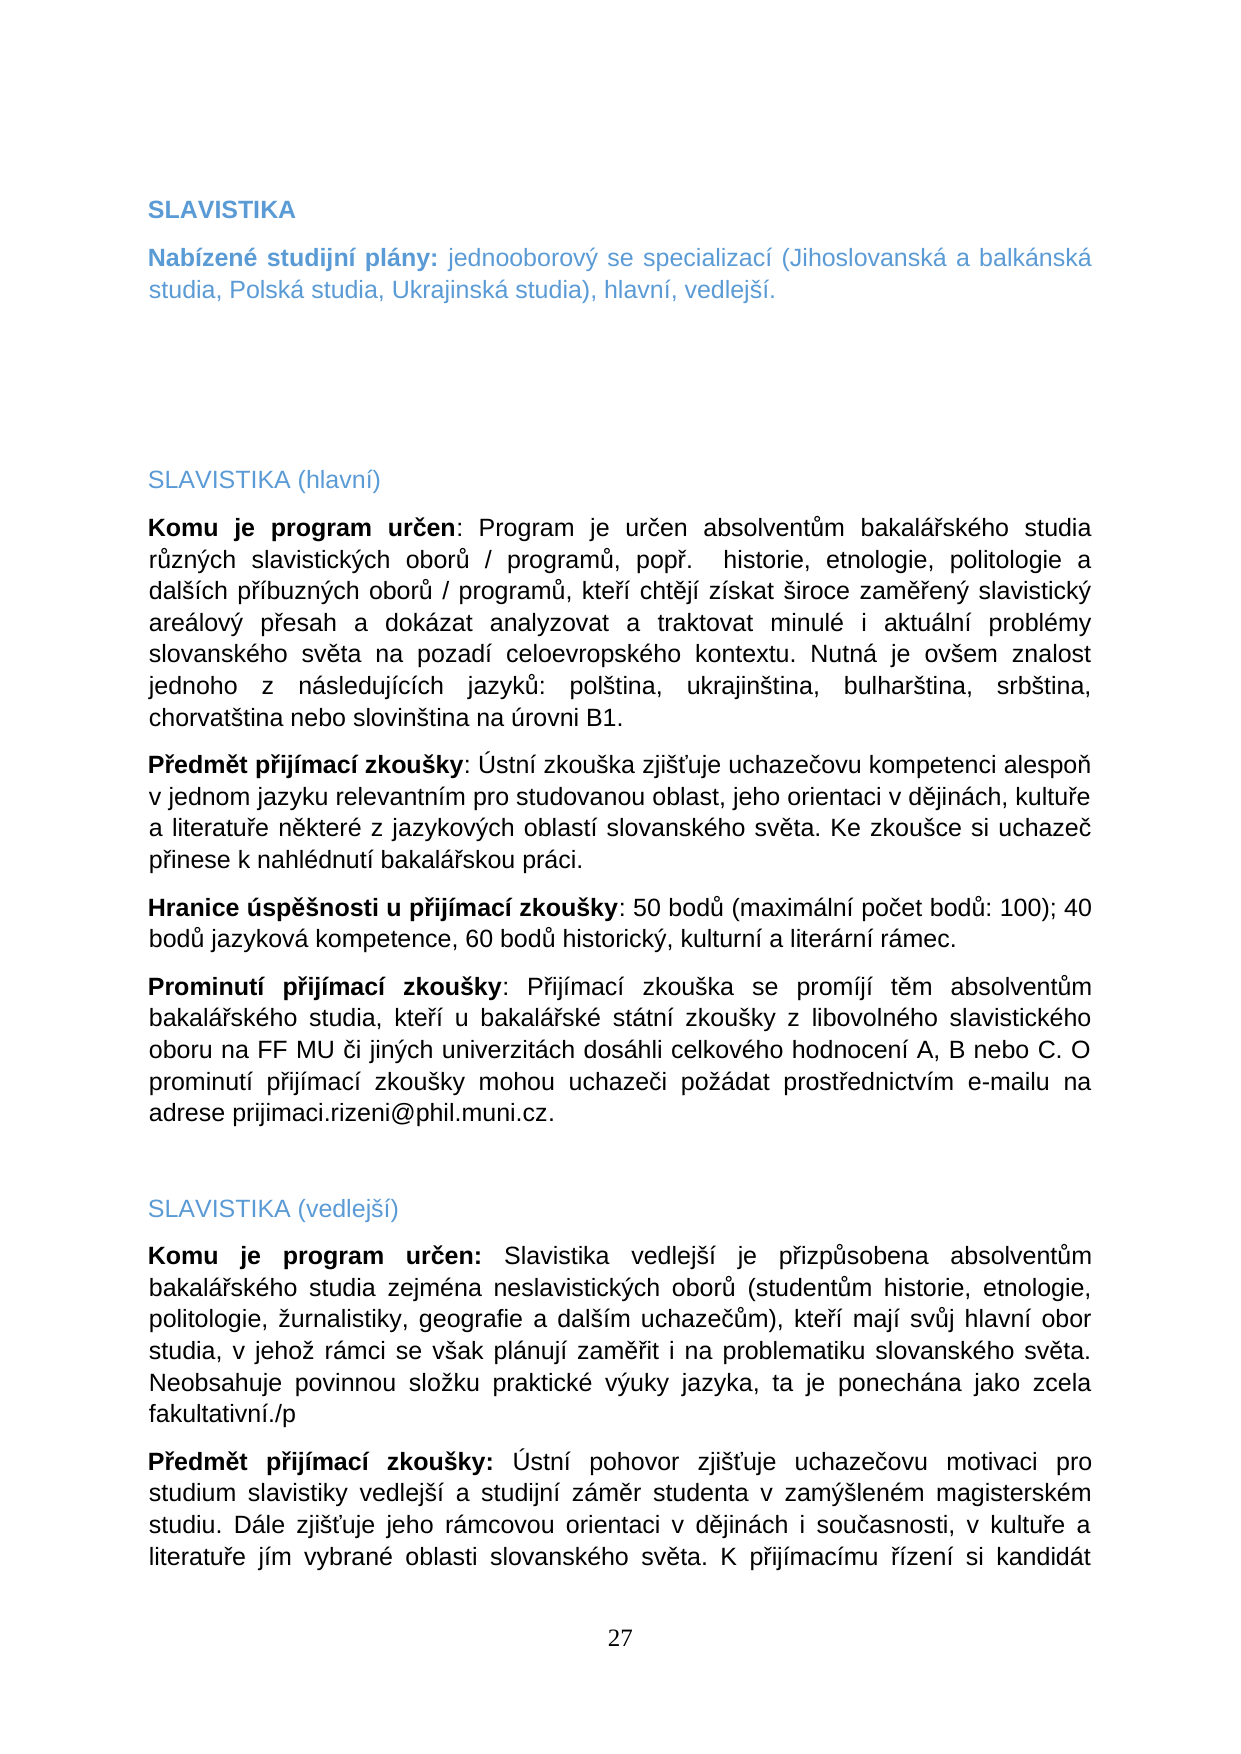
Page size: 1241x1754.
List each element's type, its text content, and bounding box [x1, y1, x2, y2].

text SLAVISTIKA (hlavní) [148, 465, 1093, 494]
text Hranice úspěšnosti u přijímací zkoušky: 50 bodů (maximální počet bodů: 100); 40 bodů jazyková kompetence, 60 bodů historický, kulturní a literární rámec. [148, 893, 1093, 953]
text Komu je program určen: Slavistika vedlejší je přizpůsobena absolventům bakalářského studia zejména neslavistických oborů (studentům historie, etnologie, politologie, žurnalistiky, geografie a dalším uchazečům), kteří mají svůj hlavní obor studia, v jehož rámci se však plánují zaměřit i na problematiku slovanského světa. Neobsahuje povinnou složku praktické výuky jazyka, ta je ponechána jako zcela fakultativní./p [148, 1241, 1093, 1428]
text Nabízené studijní plány: jednooborový se specializací (Jihoslovanská a balkánská studia, Polská studia, Ukrajinská studia), hlavní, vedlejší. [148, 243, 1093, 303]
text SLAVISTIKA (vedlejší) [148, 1193, 1093, 1222]
text Předmět přijímací zkoušky: Ústní zkouška zjišťuje uchazečovu kompetenci alespoň v jednom jazyku relevantním pro studovanou oblast, jeho orientaci v dějinách, kultuře a literatuře některé z jazykových oblastí slovanského světa. Ke zkoušce si uchazeč přinese k nahlédnutí bakalářskou práci. [148, 750, 1093, 874]
text Komu je program určen: Program je určen absolventům bakalářského studia různých slavistických oborů / programů, popř. historie, etnologie, politologie a dalších příbuzných oborů / programů, kteří chtějí získat široce zaměřený slavistický areálový přesah a dokázat analyzovat a traktovat minulé i aktuální problémy slovanského světa na pozadí celoevropského kontextu. Nutná je ovšem znalost jednoho z následujících jazyků: polština, ukrajinština, bulharština, srbština, chorvatština nebo slovinština na úrovni B1. [148, 513, 1093, 731]
text SLAVISTIKA [148, 195, 1093, 224]
text Prominutí přijímací zkoušky: Přijímací zkouška se promíjí těm absolventům bakalářského studia, kteří u bakalářské státní zkoušky z libovolného slavistického oboru na FF MU či jiných univerzitách dosáhli celkového hodnocení A, B nebo C. O prominutí přijímací zkoušky mohou uchazeči požádat prostřednictvím e-mailu na adrese prijimaci.rizeni@phil.muni.cz. [148, 972, 1093, 1127]
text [148, 1447, 1093, 1570]
